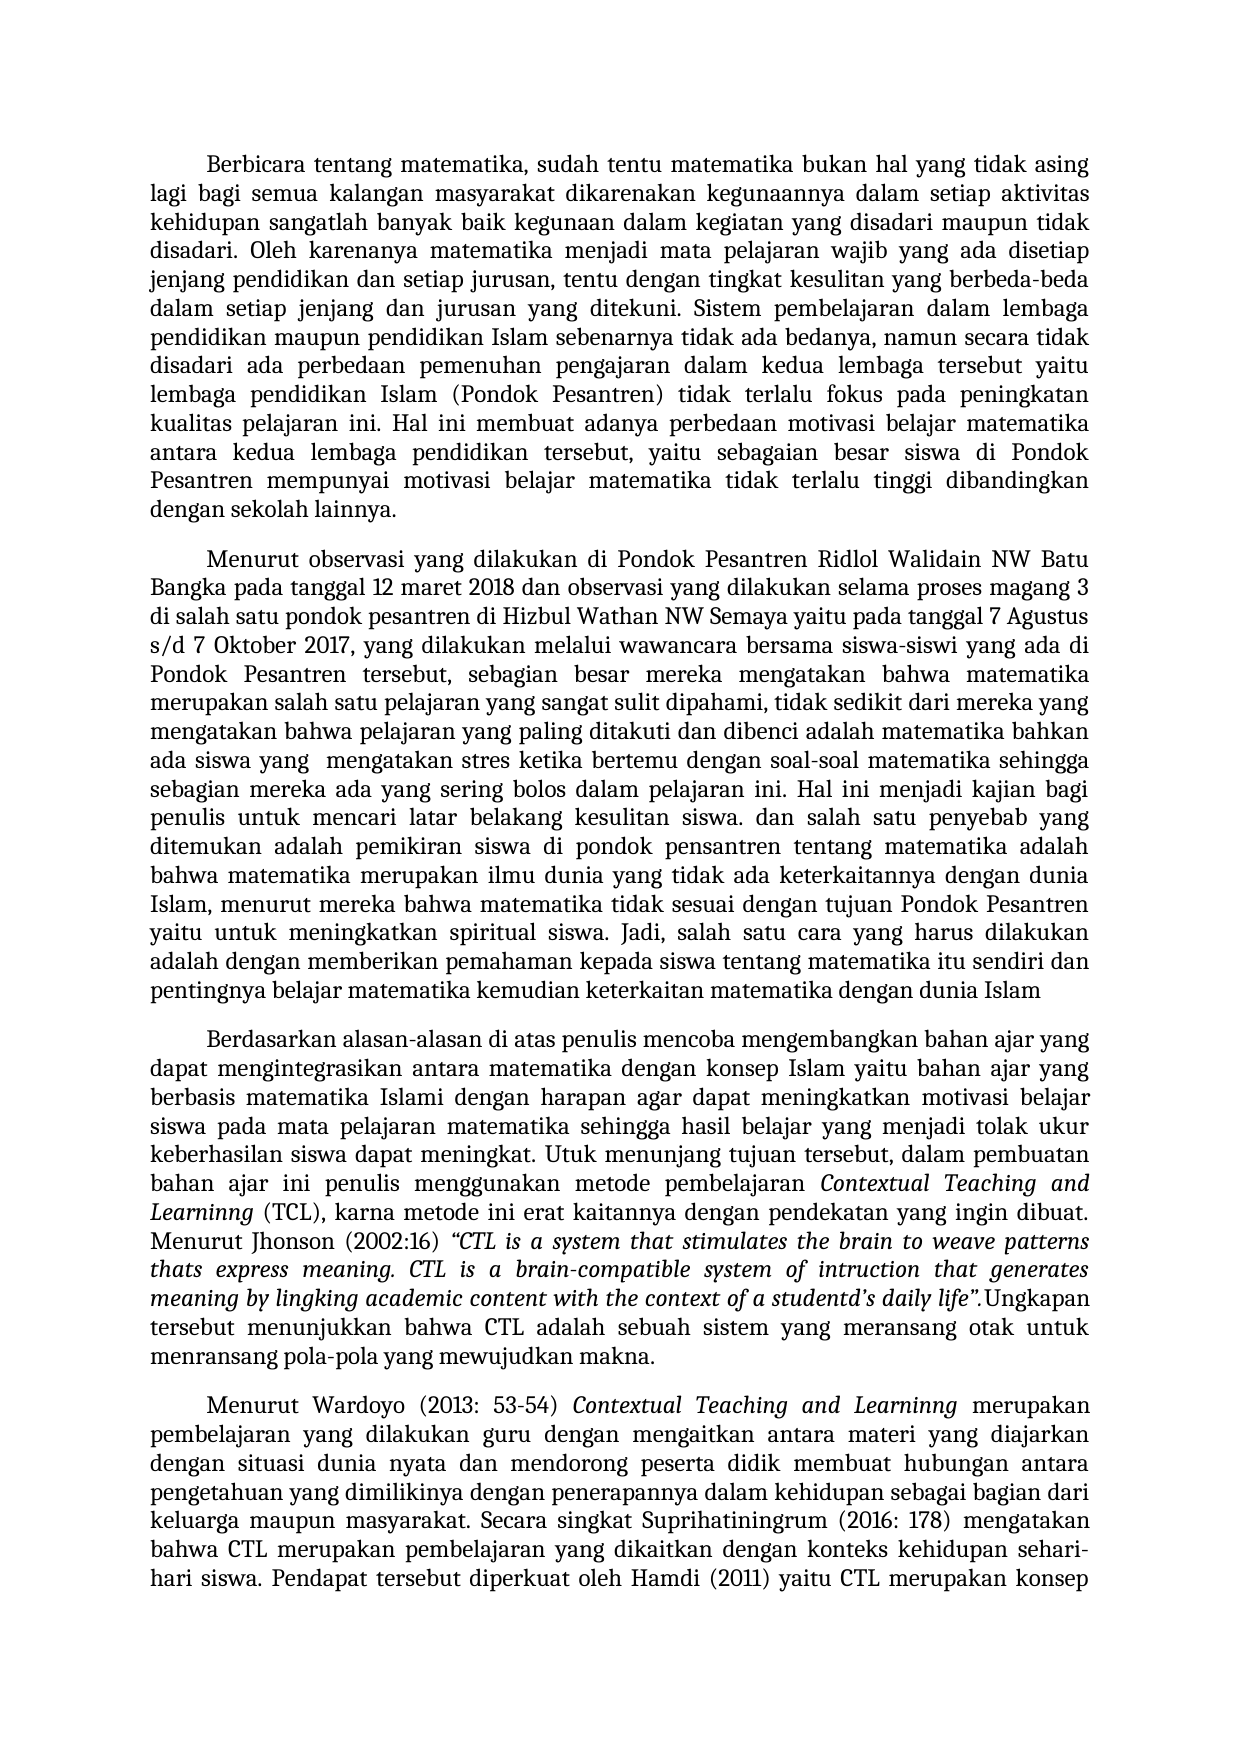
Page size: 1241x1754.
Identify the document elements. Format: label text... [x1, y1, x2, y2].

text Berdasarkan alasan-alasan di atas penulis mencoba mengembangkan bahan ajar yang dapat mengintegrasikan antara matematika dengan konsep Islam yaitu bahan ajar yang berbasis matematika Islami dengan harapan agar dapat meningkatkan motivasi belajar siswa pada mata pelajaran matematika sehingga hasil belajar yang menjadi tolak ukur keberhasilan siswa dapat meningkat. Utuk menunjang tujuan tersebut, dalam pembuatan bahan ajar ini penulis menggunakan metode pembelajaran Contextual Teaching and Learninng (TCL), karna metode ini erat kaitannya dengan pendekatan yang ingin dibuat. Menurut Jhonson (2002:16) “CTL is a system that stimulates the brain to weave patterns thats express meaning. CTL is a brain-compatible system of intruction that generates meaning by lingking academic content with the context of a studentd’s daily life”.Ungkapan tersebut menunjukkan bahwa CTL adalah sebuah sistem yang meransang otak untuk menransang pola-pola yang mewujudkan makna. [150, 1025, 1090, 1370]
text Menurut observasi yang dilakukan di Pondok Pesantren Ridlol Walidain NW Batu Bangka pada tanggal 12 maret 2018 dan observasi yang dilakukan selama proses magang 3 di salah satu pondok pesantren di Hizbul Wathan NW Semaya yaitu pada tanggal 7 Agustus s/d 7 Oktober 2017, yang dilakukan melalui wawancara bersama siswa-siswi yang ada di Pondok Pesantren tersebut, sebagian besar mereka mengatakan bahwa matematika merupakan salah satu pelajaran yang sangat sulit dipahami, tidak sedikit dari mereka yang mengatakan bahwa pelajaran yang paling ditakuti dan dibenci adalah matematika bahkan ada siswa yang mengatakan stres ketika bertemu dengan soal-soal matematika sehingga sebagian mereka ada yang sering bolos dalam pelajaran ini. Hal ini menjadi kajian bagi penulis untuk mencari latar belakang kesulitan siswa. dan salah satu penyebab yang ditemukan adalah pemikiran siswa di pondok pensantren tentang matematika adalah bahwa matematika merupakan ilmu dunia yang tidak ada keterkaitannya dengan dunia Islam, menurut mereka bahwa matematika tidak sesuai dengan tujuan Pondok Pesantren yaitu untuk meningkatkan spiritual siswa. Jadi, salah satu cara yang harus dilakukan adalah dengan memberikan pemahaman kepada siswa tentang matematika itu sendiri dan pentingnya belajar matematika kemudian keterkaitan matematika dengan dunia Islam [150, 544, 1090, 1004]
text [150, 1391, 1090, 1592]
text Berbicara tentang matematika, sudah tentu matematika bukan hal yang tidak asing lagi bagi semua kalangan masyarakat dikarenakan kegunaannya dalam setiap aktivitas kehidupan sangatlah banyak baik kegunaan dalam kegiatan yang disadari maupun tidak disadari. Oleh karenanya matematika menjadi mata pelajaran wajib yang ada disetiap jenjang pendidikan dan setiap jurusan, tentu dengan tingkat kesulitan yang berbeda-beda dalam setiap jenjang dan jurusan yang ditekuni. Sistem pembelajaran dalam lembaga pendidikan maupun pendidikan Islam sebenarnya tidak ada bedanya, namun secara tidak disadari ada perbedaan pemenuhan pengajaran dalam kedua lembaga tersebut yaitu lembaga pendidikan Islam (Pondok Pesantren) tidak terlalu fokus pada peningkatan kualitas pelajaran ini. Hal ini membuat adanya perbedaan motivasi belajar matematika antara kedua lembaga pendidikan tersebut, yaitu sebagaian besar siswa di Pondok Pesantren mempunyai motivasi belajar matematika tidak terlalu tinggi dibandingkan dengan sekolah lainnya. [150, 150, 1090, 524]
